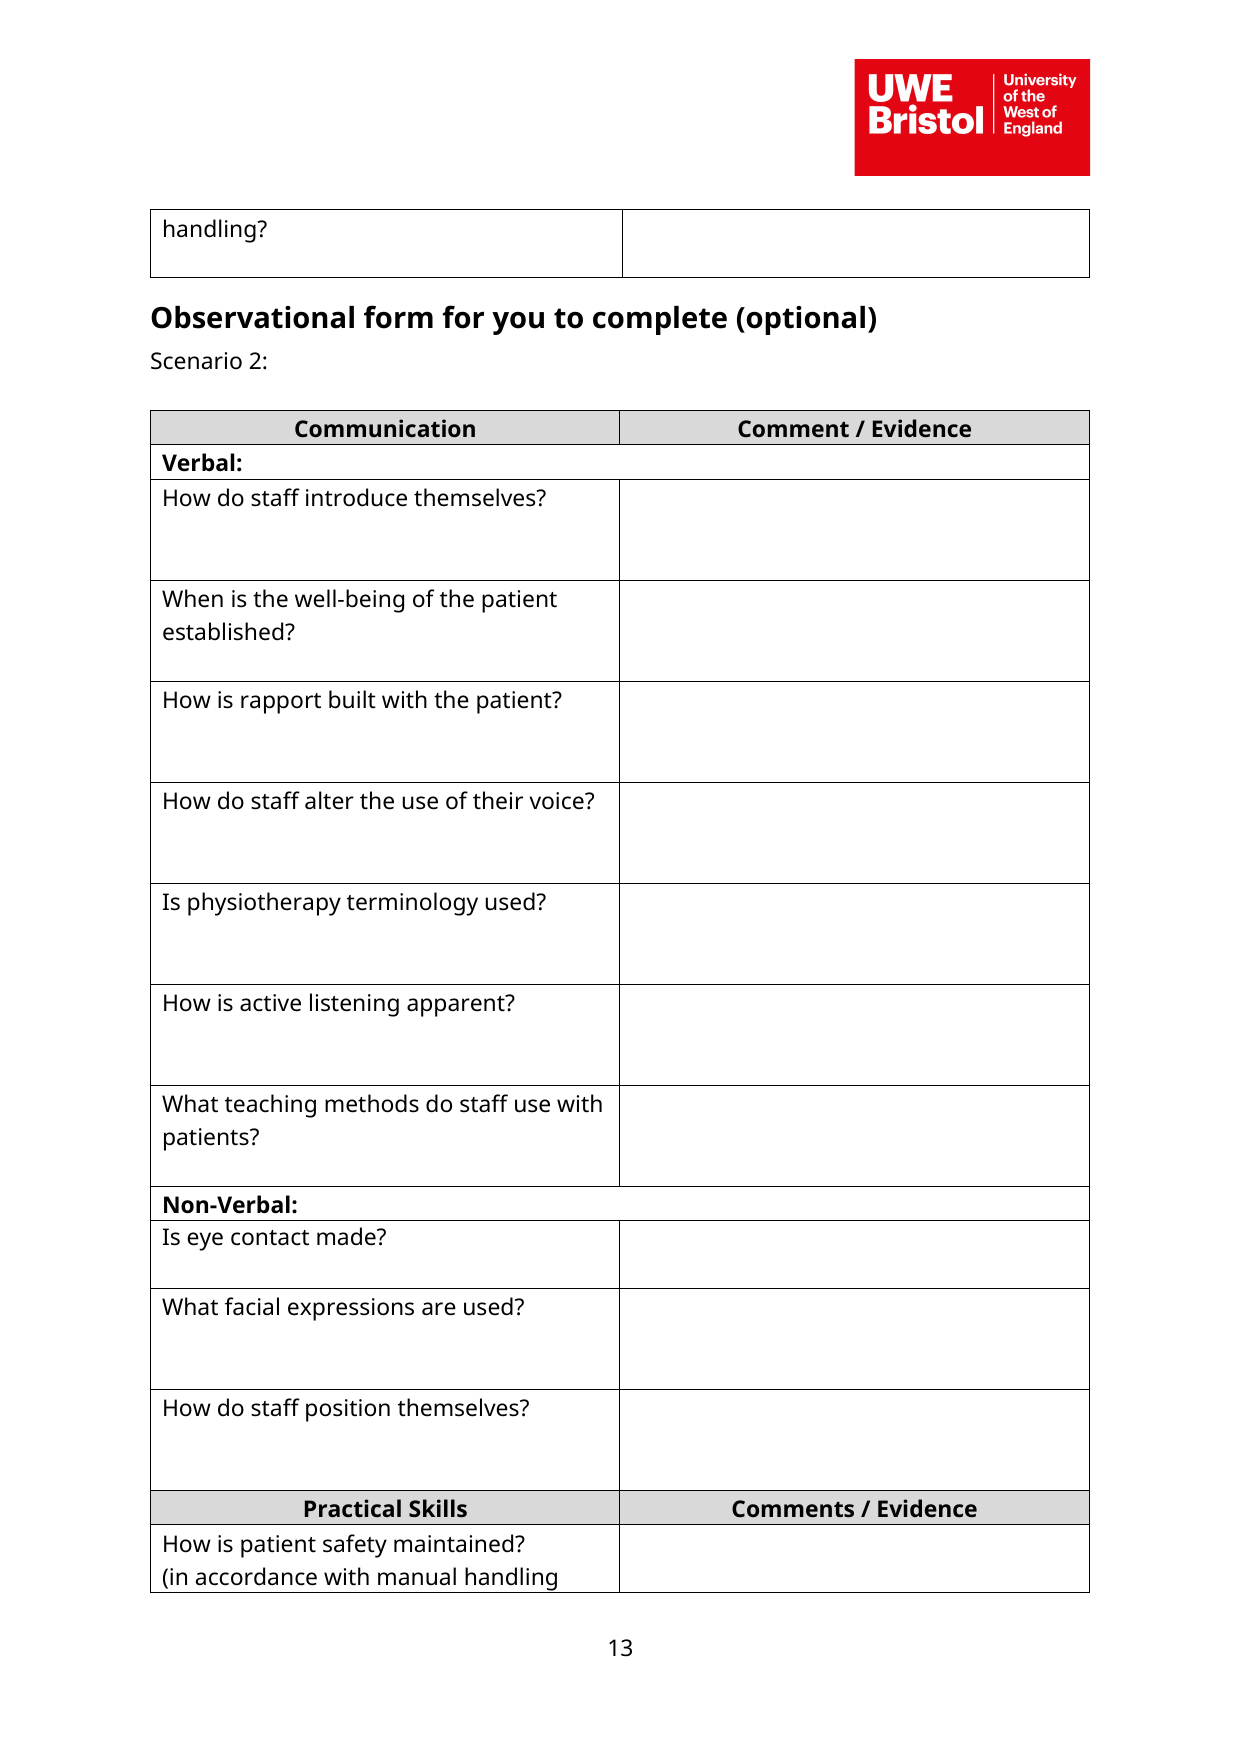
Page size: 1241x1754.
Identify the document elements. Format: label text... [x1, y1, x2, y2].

table_cell [620, 1289, 1089, 1389]
table_cell How is rapport built with the patient? [151, 682, 619, 782]
table_cell [620, 1221, 1089, 1288]
table_header Communication [151, 411, 619, 444]
subtitle Observational form for you to complete (optional) [150, 303, 1090, 334]
table_cell [623, 210, 1089, 277]
table_cell Is physiotherapy terminology used? [151, 884, 619, 984]
table_cell [620, 1525, 1089, 1592]
table_cell [620, 682, 1089, 782]
table_cell What teaching methods do staff use with patients? [151, 1086, 619, 1186]
table_cell What facial expressions are used? [151, 1289, 619, 1389]
text Scenario 2: [150, 343, 1090, 376]
table_cell Verbal: [151, 445, 1089, 478]
table_cell How do staff introduce themselves? [151, 480, 619, 579]
table_cell Is eye contact made? [151, 1221, 619, 1288]
table_cell How is patient safety maintained? (in accordance with manual handling policy) [151, 1525, 619, 1592]
table_cell [620, 480, 1089, 579]
table_cell How do staff alter the use of their voice? [151, 783, 619, 883]
table_cell How do staff position themselves to ensure safe and effective manual handling? [151, 210, 622, 277]
table_cell Practical Skills [151, 1491, 619, 1524]
table_cell [620, 1390, 1089, 1490]
table_cell Comments / Evidence [620, 1491, 1089, 1524]
table_cell When is the well-being of the patient established? [151, 581, 619, 681]
table_cell [620, 985, 1089, 1085]
picture [854, 59, 1091, 176]
table_cell [620, 783, 1089, 883]
table_cell How is active listening apparent? [151, 985, 619, 1085]
table_cell How do staff position themselves? [151, 1390, 619, 1490]
table_cell [620, 1086, 1089, 1186]
table_header Comment / Evidence [620, 411, 1089, 444]
table_cell [620, 581, 1089, 681]
table_cell Non-Verbal: [151, 1187, 1089, 1220]
table_cell [620, 884, 1089, 984]
